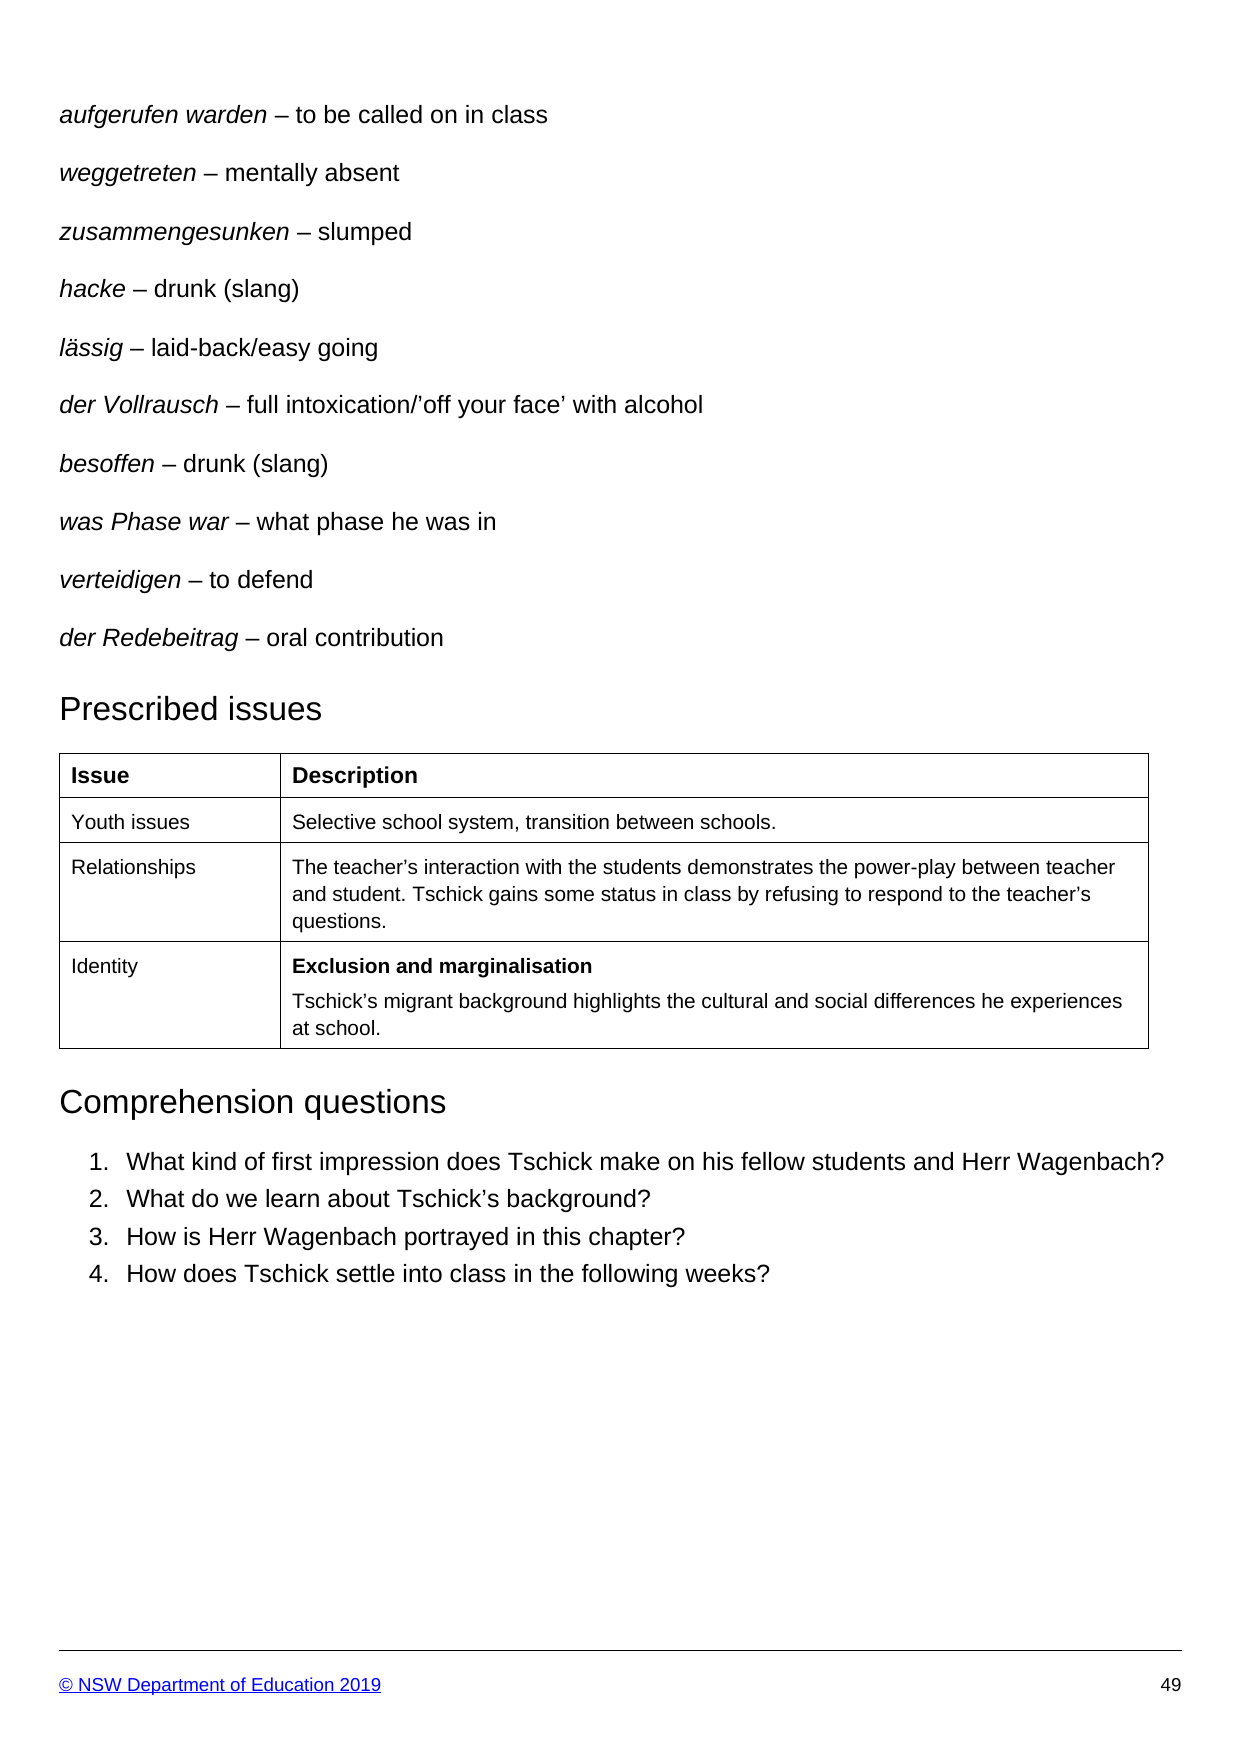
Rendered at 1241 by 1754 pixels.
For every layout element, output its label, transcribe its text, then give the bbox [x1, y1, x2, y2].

table_cell Relationships [60, 843, 280, 941]
table_header Description [281, 754, 1148, 797]
text lässig – laid-back/easy going [59, 332, 1181, 361]
list What kind of first impression does Tschick make on his fellow students and Herr Wagenbach? [88, 1146, 1181, 1175]
text hacke – drunk (slang) [59, 274, 1181, 303]
list How does Tschick settle into class in the following weeks? [88, 1258, 1181, 1288]
text der Redebeitrag – oral contribution [59, 623, 1181, 651]
text zusammengesunken – slumped [59, 216, 1181, 245]
list How is Herr Wagenbach portrayed in this chapter? [88, 1221, 1181, 1250]
subtitle Prescribed issues [59, 689, 1181, 727]
text der Vollrausch – full intoxication/’off your face’ with alcohol [59, 391, 1181, 419]
table_cell Exclusion and marginalisation Tschick’s migrant background highlights the cultural and social differences he experiences at school. [281, 942, 1148, 1048]
text aufgerufen warden – to be called on in class [59, 100, 1181, 129]
table_header Issue [60, 754, 280, 797]
text was Phase war – what phase he was in [59, 507, 1181, 535]
table_cell Identity [60, 942, 280, 1048]
text besoffen – drunk (slang) [59, 448, 1181, 477]
subtitle Comprehension questions [59, 1083, 1181, 1121]
list What do we learn about Tschick’s background? [88, 1183, 1181, 1213]
text weggetreten – mentally absent [59, 158, 1181, 187]
text verteidigen – to defend [59, 564, 1181, 593]
table_cell The teacher’s interaction with the students demonstrates the power-play between teacher and student. Tschick gains some status in class by refusing to respond to the teacher’s questions. [281, 843, 1148, 941]
table_cell Selective school system, transition between schools. [281, 798, 1148, 842]
table_cell Youth issues [60, 798, 280, 842]
